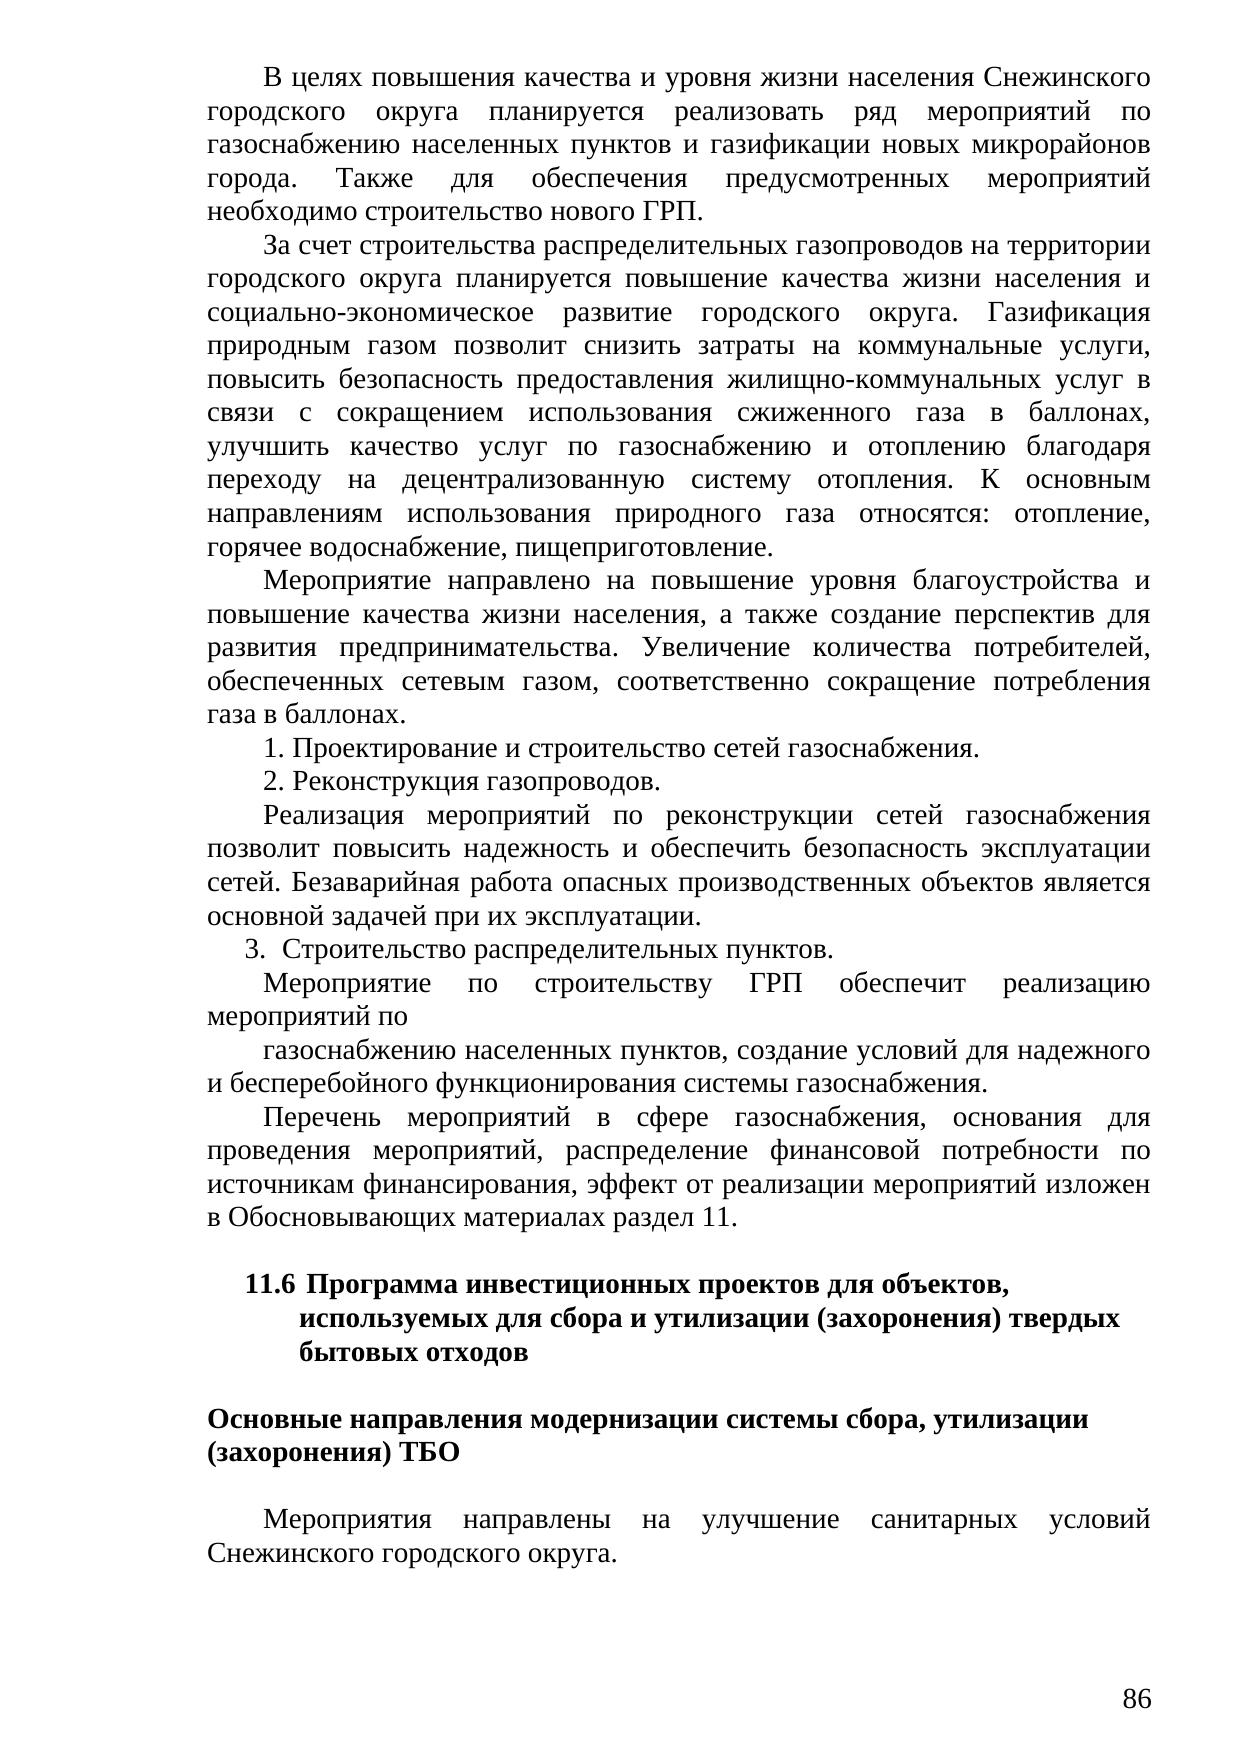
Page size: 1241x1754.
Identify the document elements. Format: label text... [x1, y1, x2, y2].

text Мероприятия направлены на улучшение санитарных условий Снежинского городского округа. [207, 1501, 1152, 1568]
text Мероприятие направлено на повышение уровня благоустройства и повышение качества жизни населения, а также создание перспектив для развития предпринимательства. Увеличение количества потребителей, обеспеченных сетевым газом, соответственно сокращение потребления газа в баллонах. [207, 562, 1152, 730]
text За счет строительства распределительных газопроводов на территории городского округа планируется повышение качества жизни населения и социально-экономическое развитие городского округа. Газификация природным газом позволит снизить затраты на коммунальные услуги, повысить безопасность предоставления жилищно-коммунальных услуг в связи с сокращением использования сжиженного газа в баллонах, улучшить качество услуг по газоснабжению и отоплению благодаря переходу на децентрализованную систему отопления. К основным направлениям использования природного газа относятся: отопление, горячее водоснабжение, пищеприготовление. [207, 227, 1152, 562]
text В целях повышения качества и уровня жизни населения Снежинского городского округа планируется реализовать ряд мероприятий по газоснабжению населенных пунктов и газификации новых микрорайонов города. Также для обеспечения предусмотренных мероприятий необходимо строительство нового ГРП. [207, 59, 1152, 227]
text Основные направления модернизации системы сбора, утилизации (захоронения) ТБО [207, 1401, 1152, 1468]
text Перечень мероприятий в сфере газоснабжения, основания для проведения мероприятий, распределение финансовой потребности по источникам финансирования, эффект от реализации мероприятий изложен в Обосновывающих материалах раздел 11. [207, 1099, 1152, 1233]
text 1. Проектирование и строительство сетей газоснабжения. [207, 730, 1152, 763]
text 2. Реконструкция газопроводов. [207, 763, 1152, 797]
text Реализация мероприятий по реконструкции сетей газоснабжения позволит повысить надежность и обеспечить безопасность эксплуатации сетей. Безаварийная работа опасных производственных объектов является основной задачей при их эксплуатации. [207, 797, 1152, 931]
list Программа инвестиционных проектов для объектов, используемых для сбора и утилизации (захоронения) твердых бытовых отходов [244, 1267, 1152, 1367]
text Мероприятие по строительству ГРП обеспечит реализацию мероприятий по [207, 965, 1152, 1032]
text газоснабжению населенных пунктов, создание условий для надежного и бесперебойного функционирования системы газоснабжения. [207, 1032, 1152, 1099]
list Строительство распределительных пунктов. [244, 931, 1152, 965]
